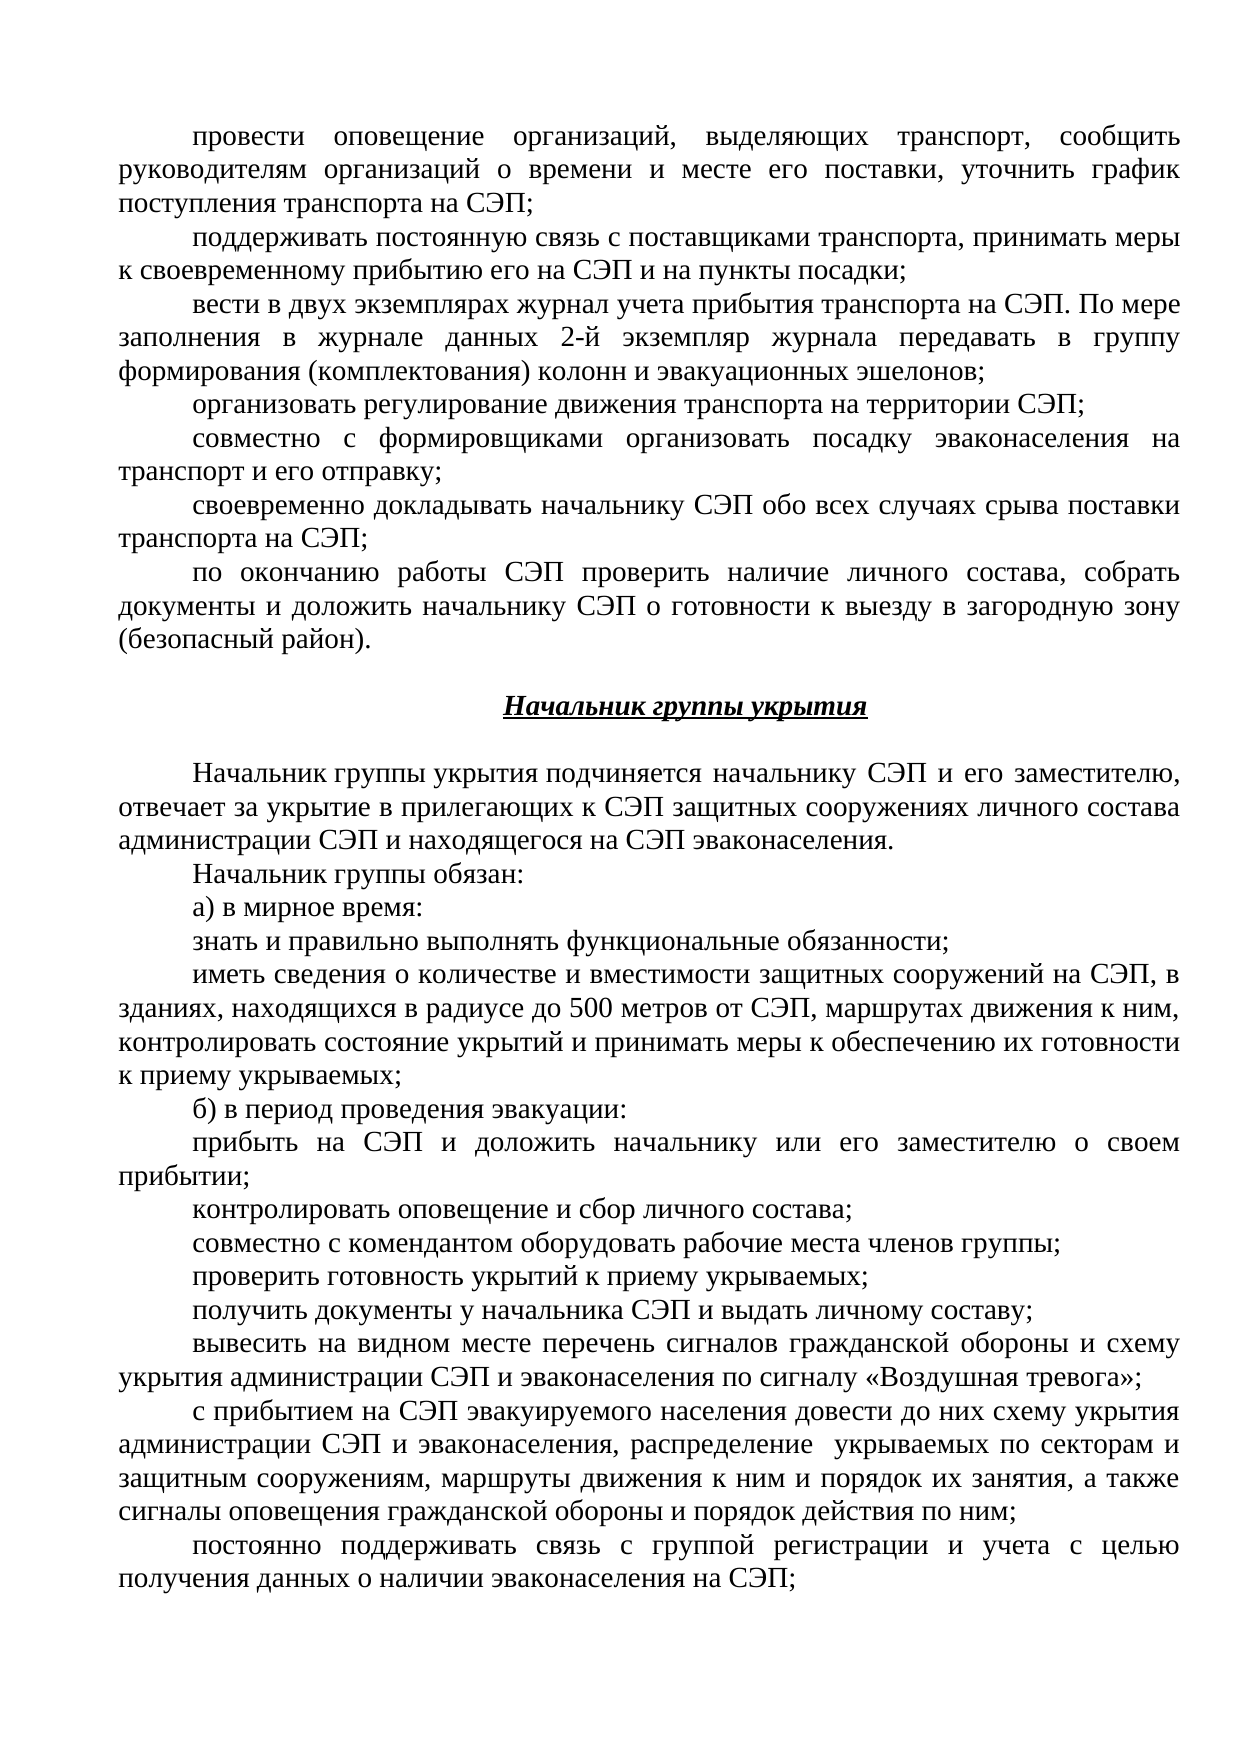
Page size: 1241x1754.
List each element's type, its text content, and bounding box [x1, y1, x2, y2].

text совместно с формировщиками организовать посадку эваконаселения на транспорт и его отправку; [118, 420, 1181, 487]
text организовать регулирование движения транспорта на территории СЭП; [118, 386, 1181, 420]
text провести оповещение организаций, выделяющих транспорт, сообщить руководителям организаций о времени и месте его поставки, уточнить график поступления транспорта на СЭП; [118, 118, 1181, 219]
text а) в мирное время: [118, 889, 1181, 923]
text б) в период проведения эвакуации: [118, 1091, 1181, 1124]
text получить документы у начальника СЭП и выдать личному составу; [118, 1292, 1181, 1326]
text иметь сведения о количестве и вместимости защитных сооружений на СЭП, в зданиях, находящихся в радиусе до 500 метров от СЭП, маршрутах движения к ним, контролировать состояние укрытий и принимать меры к обеспечению их готовности к приему укрываемых; [118, 957, 1181, 1091]
text поддерживать постоянную связь с поставщиками транспорта, принимать меры к своевременному прибытию его на СЭП и на пункты посадки; [118, 219, 1181, 286]
text знать и правильно выполнять функциональные обязанности; [118, 923, 1181, 957]
text Начальник группы обязан: [118, 856, 1181, 889]
text своевременно докладывать начальнику СЭП обо всех случаях срыва поставки транспорта на СЭП; [118, 487, 1181, 554]
text вывесить на видном месте перечень сигналов гражданской обороны и схему укрытия администрации СЭП и эваконаселения по сигналу «Воздушная тревога»; [118, 1326, 1181, 1393]
text Начальник группы укрытия подчиняется начальнику СЭП и его заместителю, отвечает за укрытие в прилегающих к СЭП защитных сооружениях личного состава администрации СЭП и находящегося на СЭП эваконаселения. [118, 755, 1181, 856]
text Начальник группы укрытия [118, 688, 1181, 722]
text вести в двух экземплярах журнал учета прибытия транспорта на СЭП. По мере заполнения в журнале данных 2-й экземпляр журнала передавать в группу формирования (комплектования) колонн и эвакуационных эшелонов; [118, 286, 1181, 386]
text контролировать оповещение и сбор личного состава; [118, 1191, 1181, 1225]
text совместно с комендантом оборудовать рабочие места членов группы; [118, 1225, 1181, 1258]
text постоянно поддерживать связь с группой регистрации и учета с целью получения данных о наличии эваконаселения на СЭП; [118, 1527, 1181, 1594]
text прибыть на СЭП и доложить начальнику или его заместителю о своем прибытии; [118, 1124, 1181, 1191]
text с прибытием на СЭП эвакуируемого населения довести до них схему укрытия администрации СЭП и эваконаселения, распределение укрываемых по секторам и защитным сооружениям, маршруты движения к ним и порядок их занятия, а также сигналы оповещения гражданской обороны и порядок действия по ним; [118, 1393, 1181, 1527]
text проверить готовность укрытий к приему укрываемых; [118, 1258, 1181, 1292]
text по окончанию работы СЭП проверить наличие личного состава, собрать документы и доложить начальнику СЭП о готовности к выезду в загородную зону (безопасный район). [118, 554, 1181, 655]
